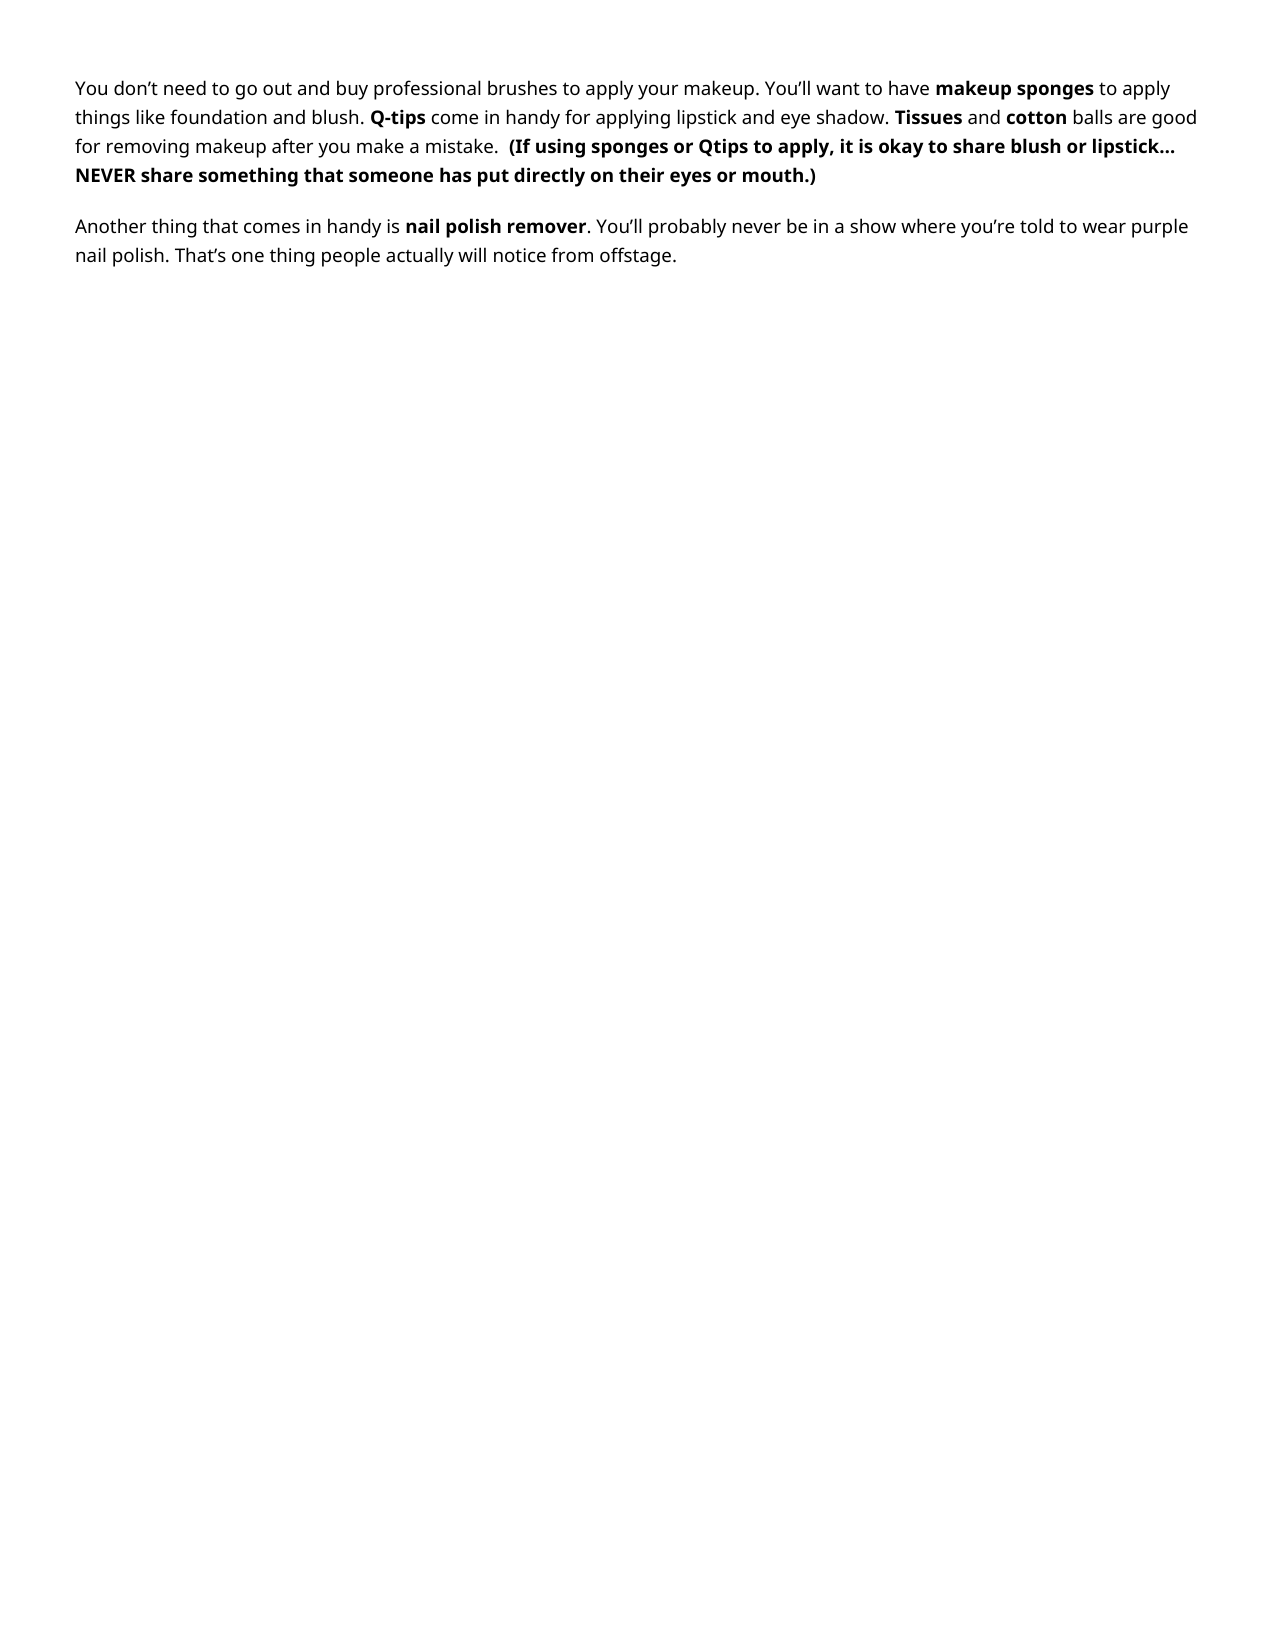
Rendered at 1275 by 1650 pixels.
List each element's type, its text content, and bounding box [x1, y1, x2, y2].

text You don’t need to go out and buy professional brushes to apply your makeup. You’ll want to have makeup sponges to apply things like foundation and blush. Q-tips come in handy for applying lipstick and eye shadow. Tissues and cotton balls are good for removing makeup after you make a mistake. (If using sponges or Qtips to apply, it is okay to share blush or lipstick…NEVER share something that someone has put directly on their eyes or mouth.) [75, 75, 1200, 188]
text Another thing that comes in handy is nail polish remover. You’ll probably never be in a show where you’re told to wear purple nail polish. That’s one thing people actually will notice from offstage. [75, 213, 1200, 268]
